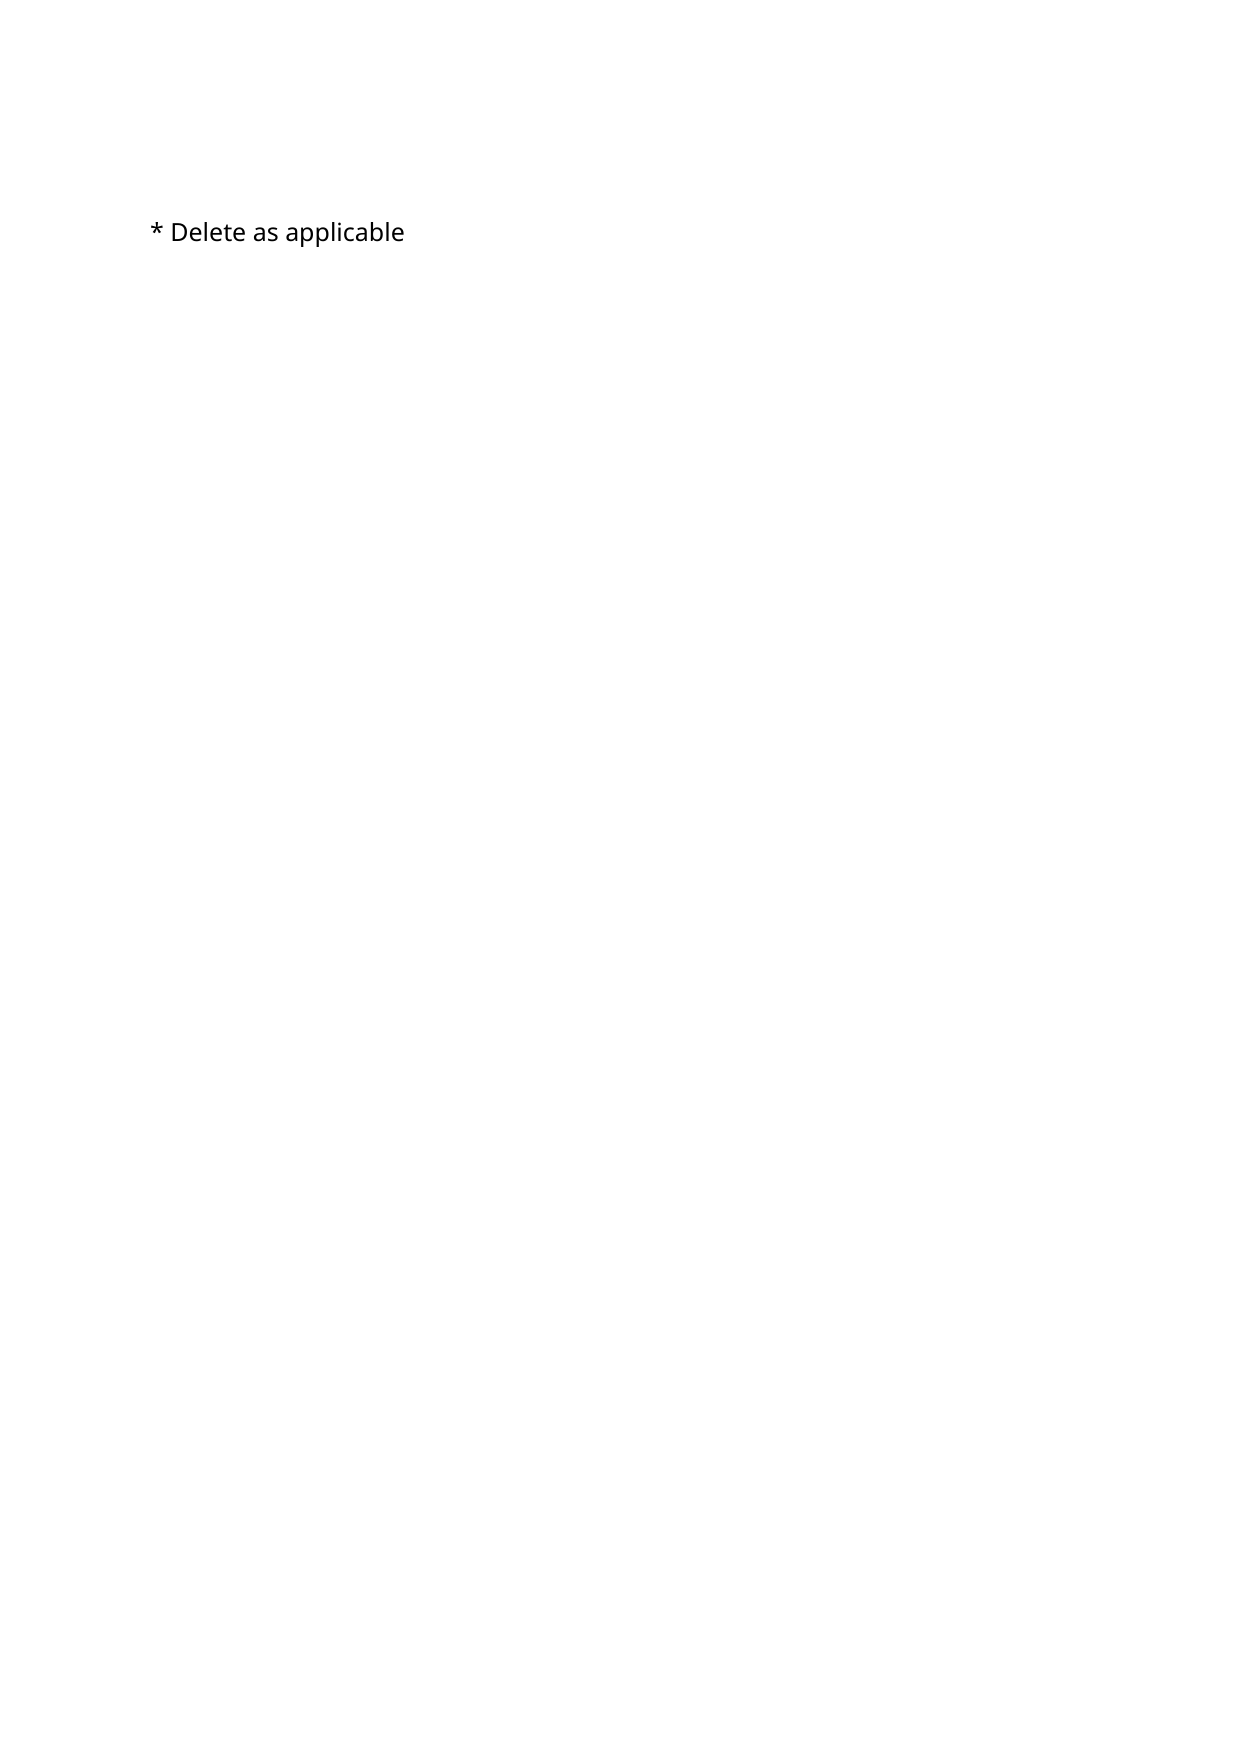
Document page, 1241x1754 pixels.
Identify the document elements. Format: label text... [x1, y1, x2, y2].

text * Delete as applicable [150, 215, 1090, 249]
